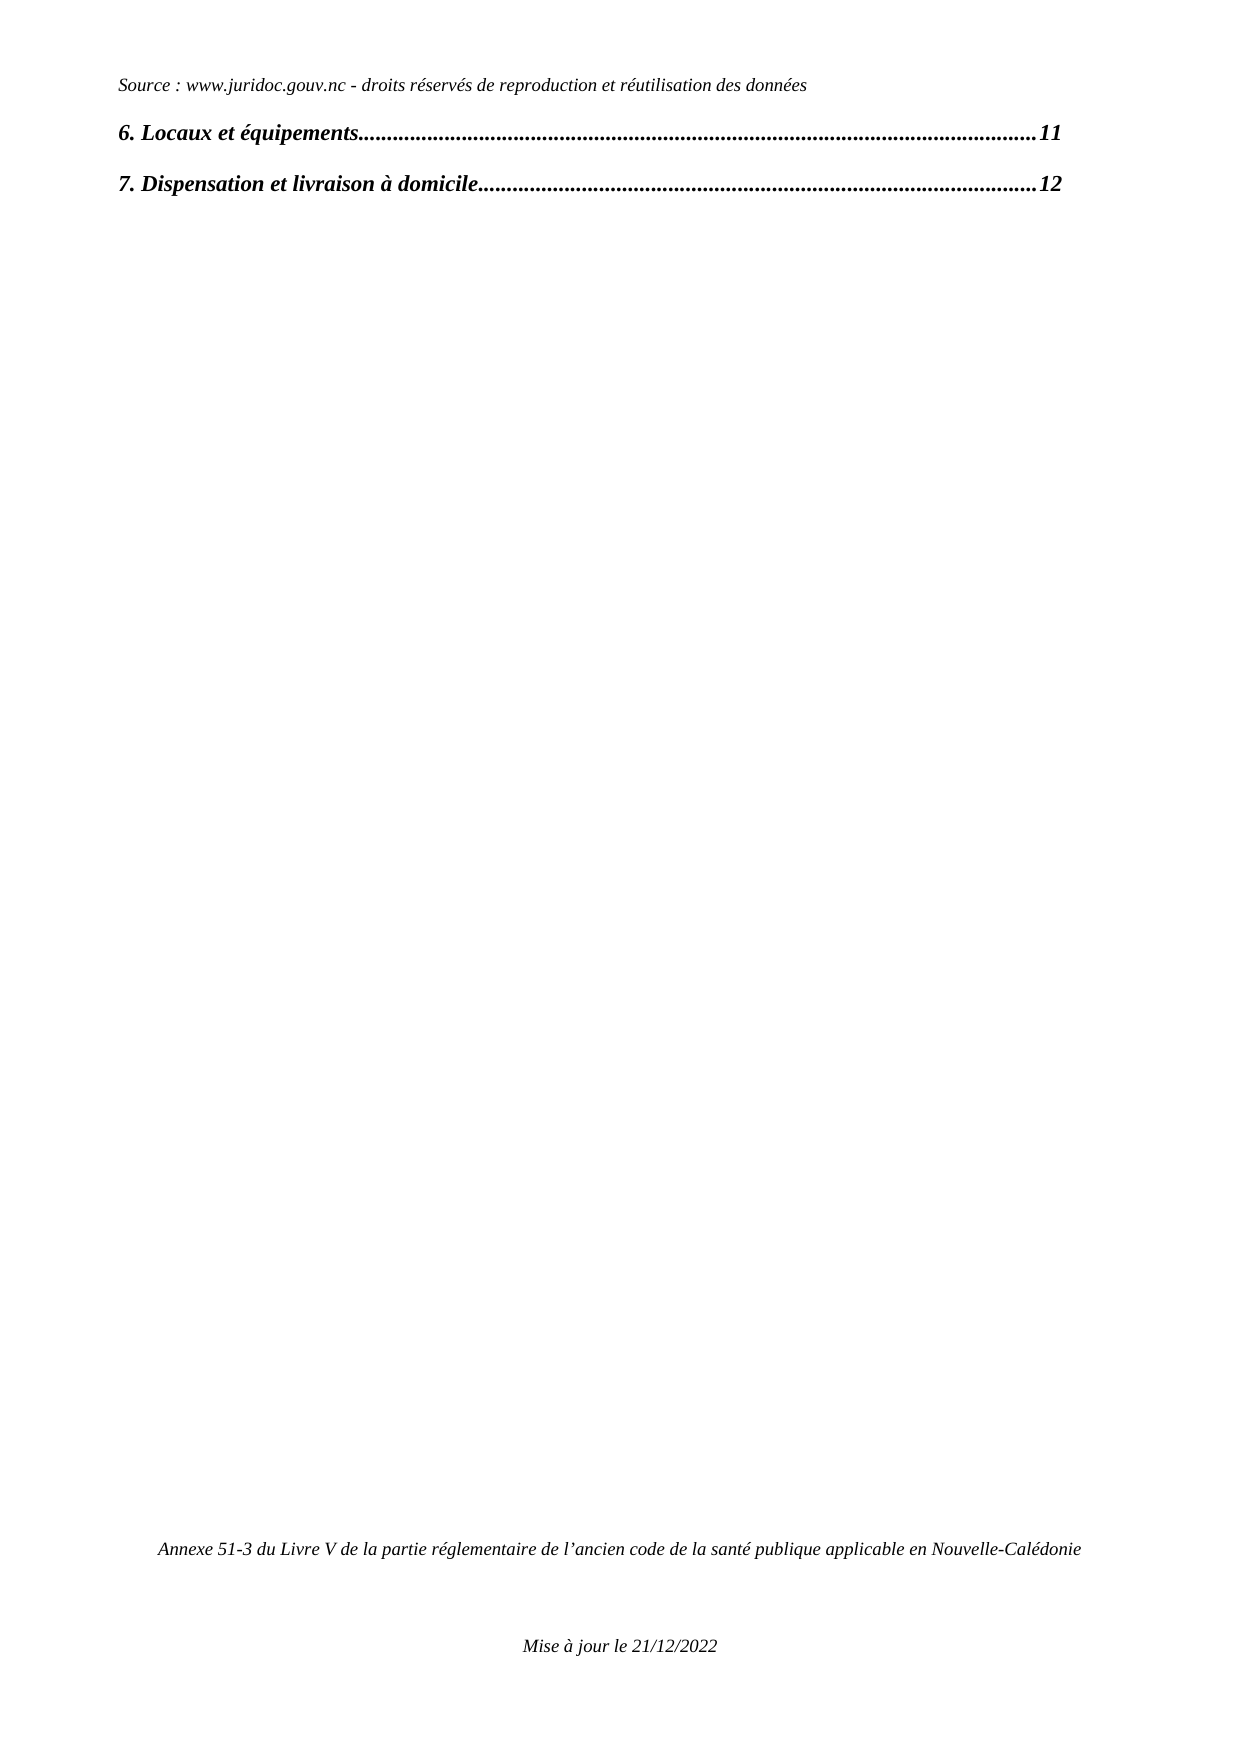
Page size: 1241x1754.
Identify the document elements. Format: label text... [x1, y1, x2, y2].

text 7. Dispensation et livraison à domicile 12 [118, 171, 1122, 197]
text 6. Locaux et équipements 11 [118, 119, 1122, 146]
